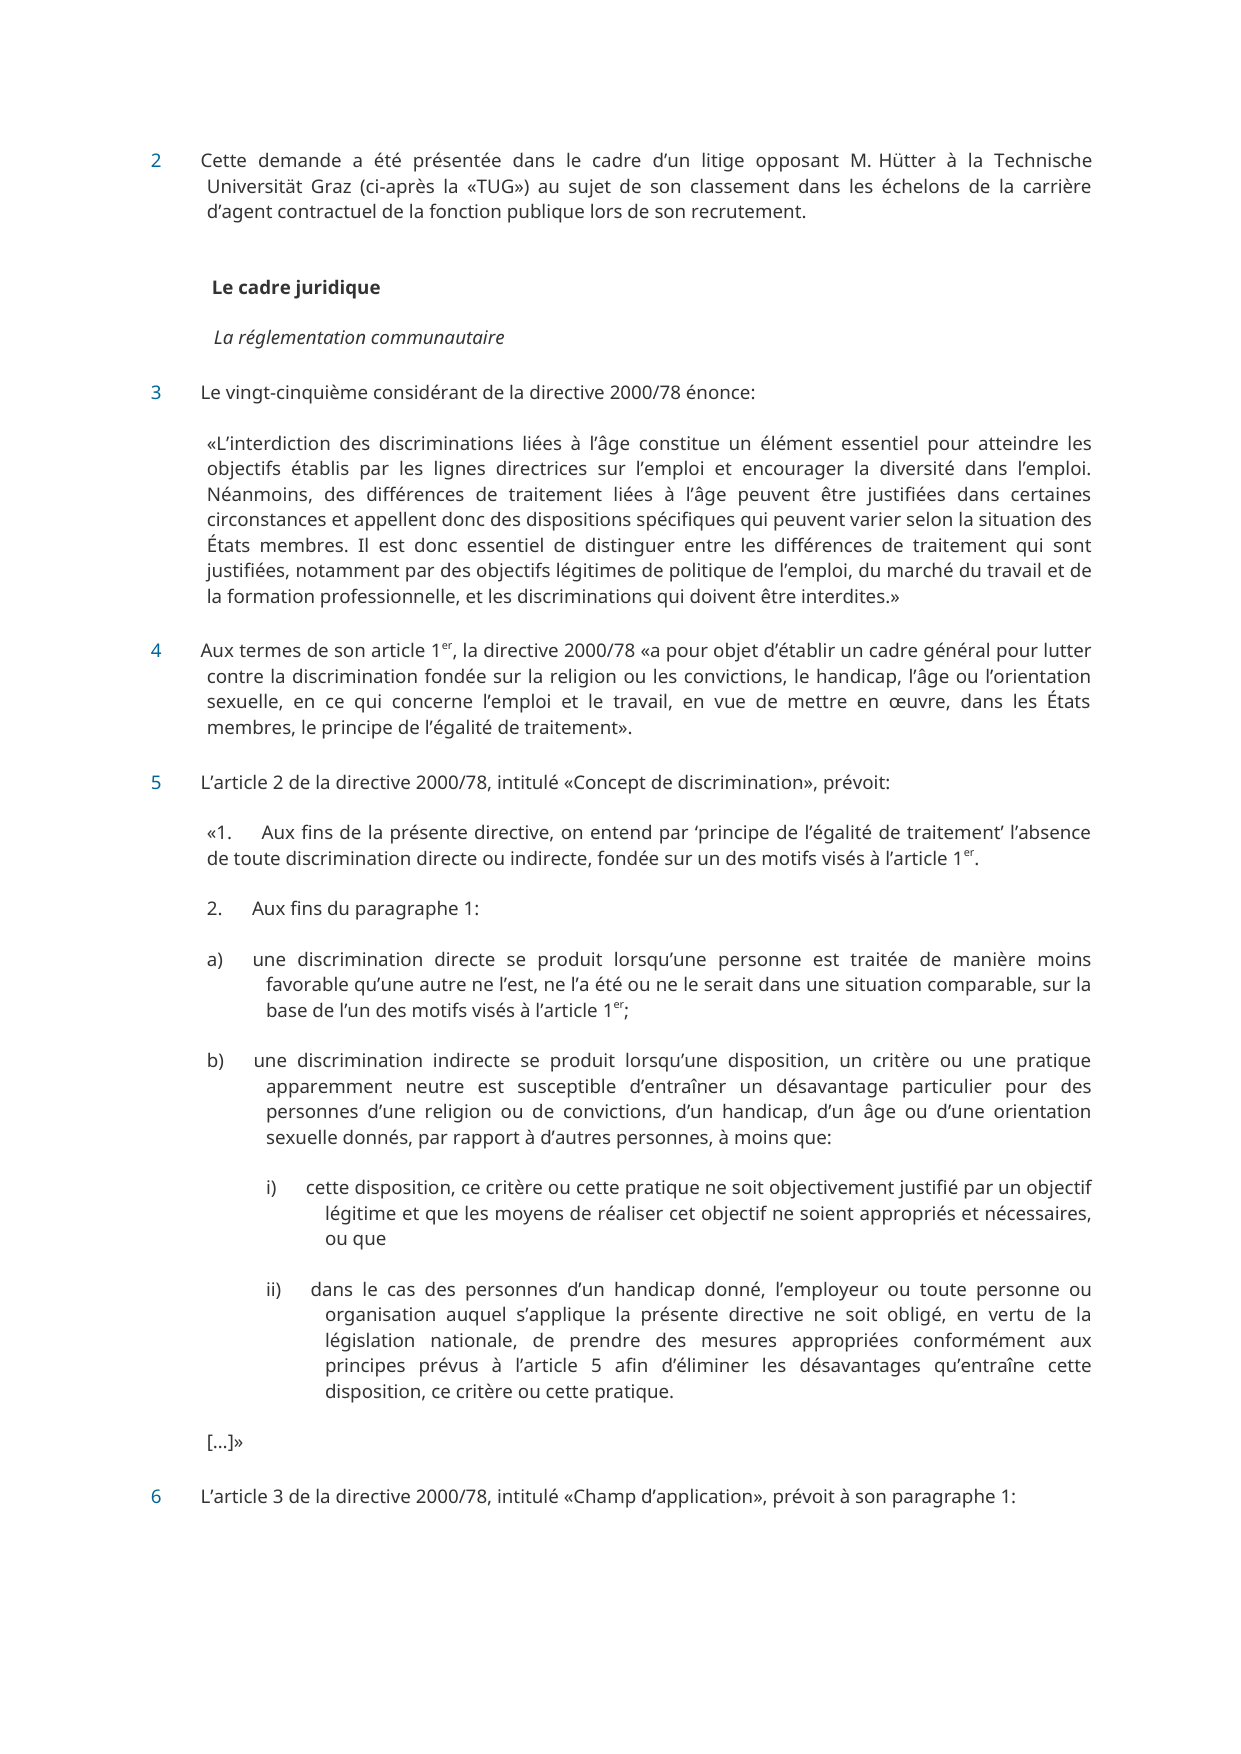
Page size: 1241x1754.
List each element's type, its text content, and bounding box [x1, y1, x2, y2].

text 2 Cette demande a été présentée dans le cadre d’un litige opposant M. Hütter à la Technische Universität Graz (ci-après la «TUG») au sujet de son classement dans les échelons de la carrière d’agent contractuel de la fonction publique lors de son recrutement. [151, 148, 1093, 224]
text […]» [207, 1429, 1093, 1454]
text ii) dans le cas des personnes d’un handicap donné, l’employeur ou toute personne ou organisation auquel s’applique la présente directive ne soit obligé, en vertu de la législation nationale, de prendre des mesures appropriées conformément aux principes prévus à l’article 5 afin d’éliminer les désavantages qu’entraîne cette disposition, ce critère ou cette pratique. [266, 1276, 1093, 1404]
text 5 L’article 2 de la directive 2000/78, intitulé «Concept de discrimination», prévoit: [151, 769, 1093, 794]
text 6 L’article 3 de la directive 2000/78, intitulé «Champ d’application», prévoit à son paragraphe 1: [151, 1483, 1093, 1509]
text a) une discrimination directe se produit lorsqu’une personne est traitée de manière moins favorable qu’une autre ne l’est, ne l’a été ou ne le serait dans une situation comparable, sur la base de l’un des motifs visés à l’article 1er; [207, 946, 1093, 1023]
text Le cadre juridique [207, 274, 1093, 300]
text «1. Aux fins de la présente directive, on entend par ‘principe de l’égalité de traitement’ l’absence de toute discrimination directe ou indirecte, fondée sur un des motifs visés à l’article 1er. [207, 819, 1093, 871]
text La réglementation communautaire [207, 325, 1093, 350]
text 3 Le vingt-cinquième considérant de la directive 2000/78 énonce: [151, 379, 1093, 405]
text 4 Aux termes de son article 1er, la directive 2000/78 «a pour objet d’établir un cadre général pour lutter contre la discrimination fondée sur la religion ou les convictions, le handicap, l’âge ou l’orientation sexuelle, en ce qui concerne l’emploi et le travail, en vue de mettre en œuvre, dans les États membres, le principe de l’égalité de traitement». [151, 638, 1093, 740]
text i) cette disposition, ce critère ou cette pratique ne soit objectivement justifié par un objectif légitime et que les moyens de réaliser cet objectif ne soient appropriés et nécessaires, ou que [266, 1175, 1093, 1251]
text 2. Aux fins du paragraphe 1: [207, 896, 1093, 921]
text «L’interdiction des discriminations liées à l’âge constitue un élément essentiel pour atteindre les objectifs établis par les lignes directrices sur l’emploi et encourager la diversité dans l’emploi. Néanmoins, des différences de traitement liées à l’âge peuvent être justifiées dans certaines circonstances et appellent donc des dispositions spécifiques qui peuvent varier selon la situation des États membres. Il est donc essentiel de distinguer entre les différences de traitement qui sont justifiées, notamment par des objectifs légitimes de politique de l’emploi, du marché du travail et de la formation professionnelle, et les discriminations qui doivent être interdites.» [207, 430, 1093, 608]
text b) une discrimination indirecte se produit lorsqu’une disposition, un critère ou une pratique apparemment neutre est susceptible d’entraîner un désavantage particulier pour des personnes d’une religion ou de convictions, d’un handicap, d’un âge ou d’une orientation sexuelle donnés, par rapport à d’autres personnes, à moins que: [207, 1048, 1093, 1150]
